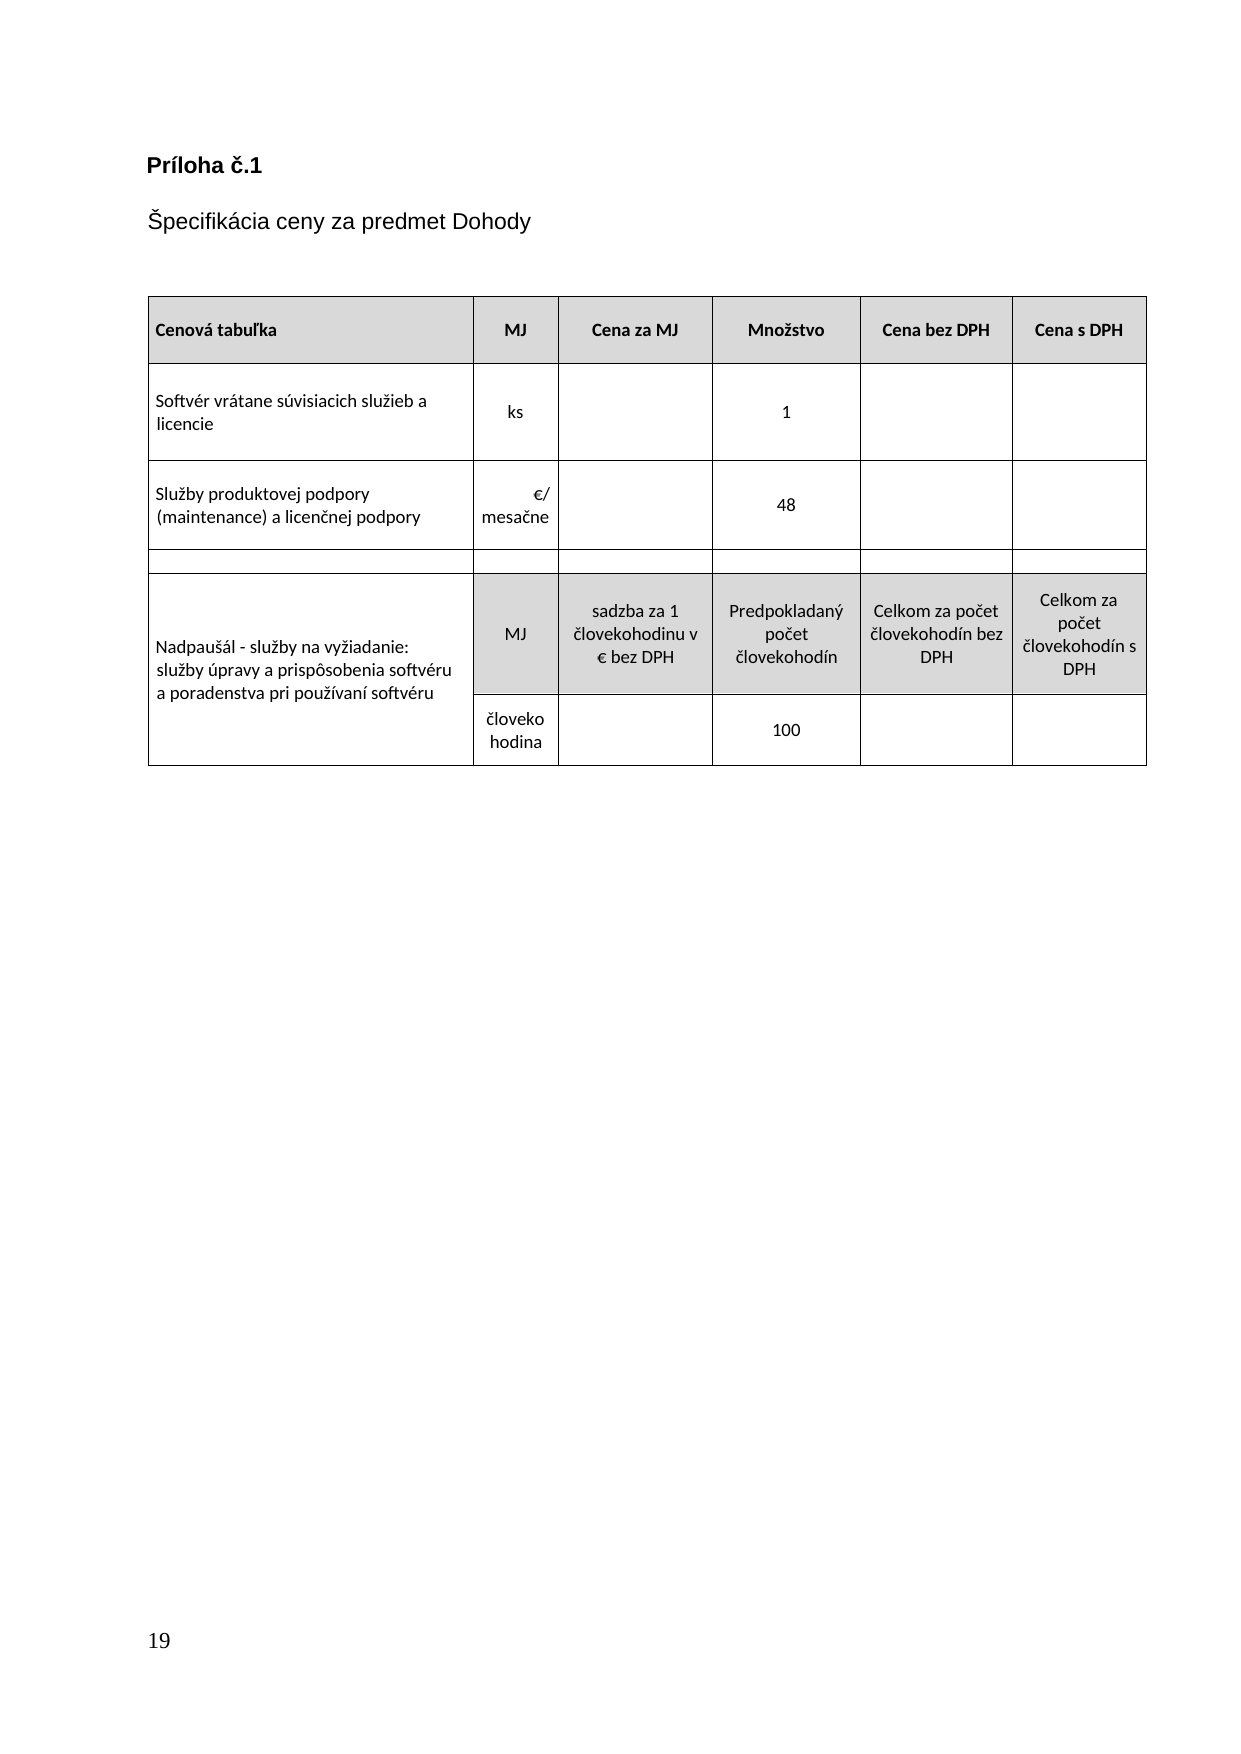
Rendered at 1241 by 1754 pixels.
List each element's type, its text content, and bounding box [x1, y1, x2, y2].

table_cell [861, 695, 1012, 765]
table_header Cena s DPH [1013, 297, 1146, 363]
text Príloha č.1 [146, 152, 1093, 179]
table_cell [1013, 550, 1146, 573]
table_header Množstvo [713, 297, 860, 363]
table_cell [1013, 695, 1146, 765]
table_cell [861, 550, 1012, 573]
table_cell [861, 461, 1012, 549]
table_cell 48 [713, 461, 860, 549]
table_header Cena bez DPH [861, 297, 1012, 363]
table_cell [713, 550, 860, 573]
table_cell Predpokladaný počet človekohodín [713, 574, 860, 693]
table_cell [559, 461, 712, 549]
table_cell [149, 550, 473, 573]
table_cell [861, 364, 1012, 460]
table_cell [559, 550, 712, 573]
table_cell [474, 550, 558, 573]
table_cell Celkom za počet človekohodín s DPH [1013, 574, 1146, 693]
table_cell [1013, 364, 1146, 460]
table_header Cena za MJ [559, 297, 712, 363]
text Špecifikácia ceny za predmet Dohody [147, 208, 1092, 234]
table_cell ks [474, 364, 558, 460]
table_header MJ [474, 297, 558, 363]
table_cell Nadpaušál - služby na vyžiadanie: služby úpravy a prispôsobenia softvéru a poradenstva pri používaní softvéru [149, 574, 473, 765]
table_header Cenová tabuľka [149, 297, 473, 363]
table_cell sadzba za 1 človekohodinu v € bez DPH [559, 574, 712, 693]
table_cell 1 [713, 364, 860, 460]
table_cell €/ mesačne [474, 461, 558, 549]
table_cell Celkom za počet človekohodín bez DPH [861, 574, 1012, 693]
table_cell 100 [713, 695, 860, 765]
table_cell [1013, 461, 1146, 549]
table_cell [559, 695, 712, 765]
table_cell človeko hodina [474, 695, 558, 765]
table_cell Softvér vrátane súvisiacich služieb a licencie [149, 364, 473, 460]
table_cell MJ [474, 574, 558, 693]
table_cell Služby produktovej podpory (maintenance) a licenčnej podpory [149, 461, 473, 549]
table_cell [559, 364, 712, 460]
